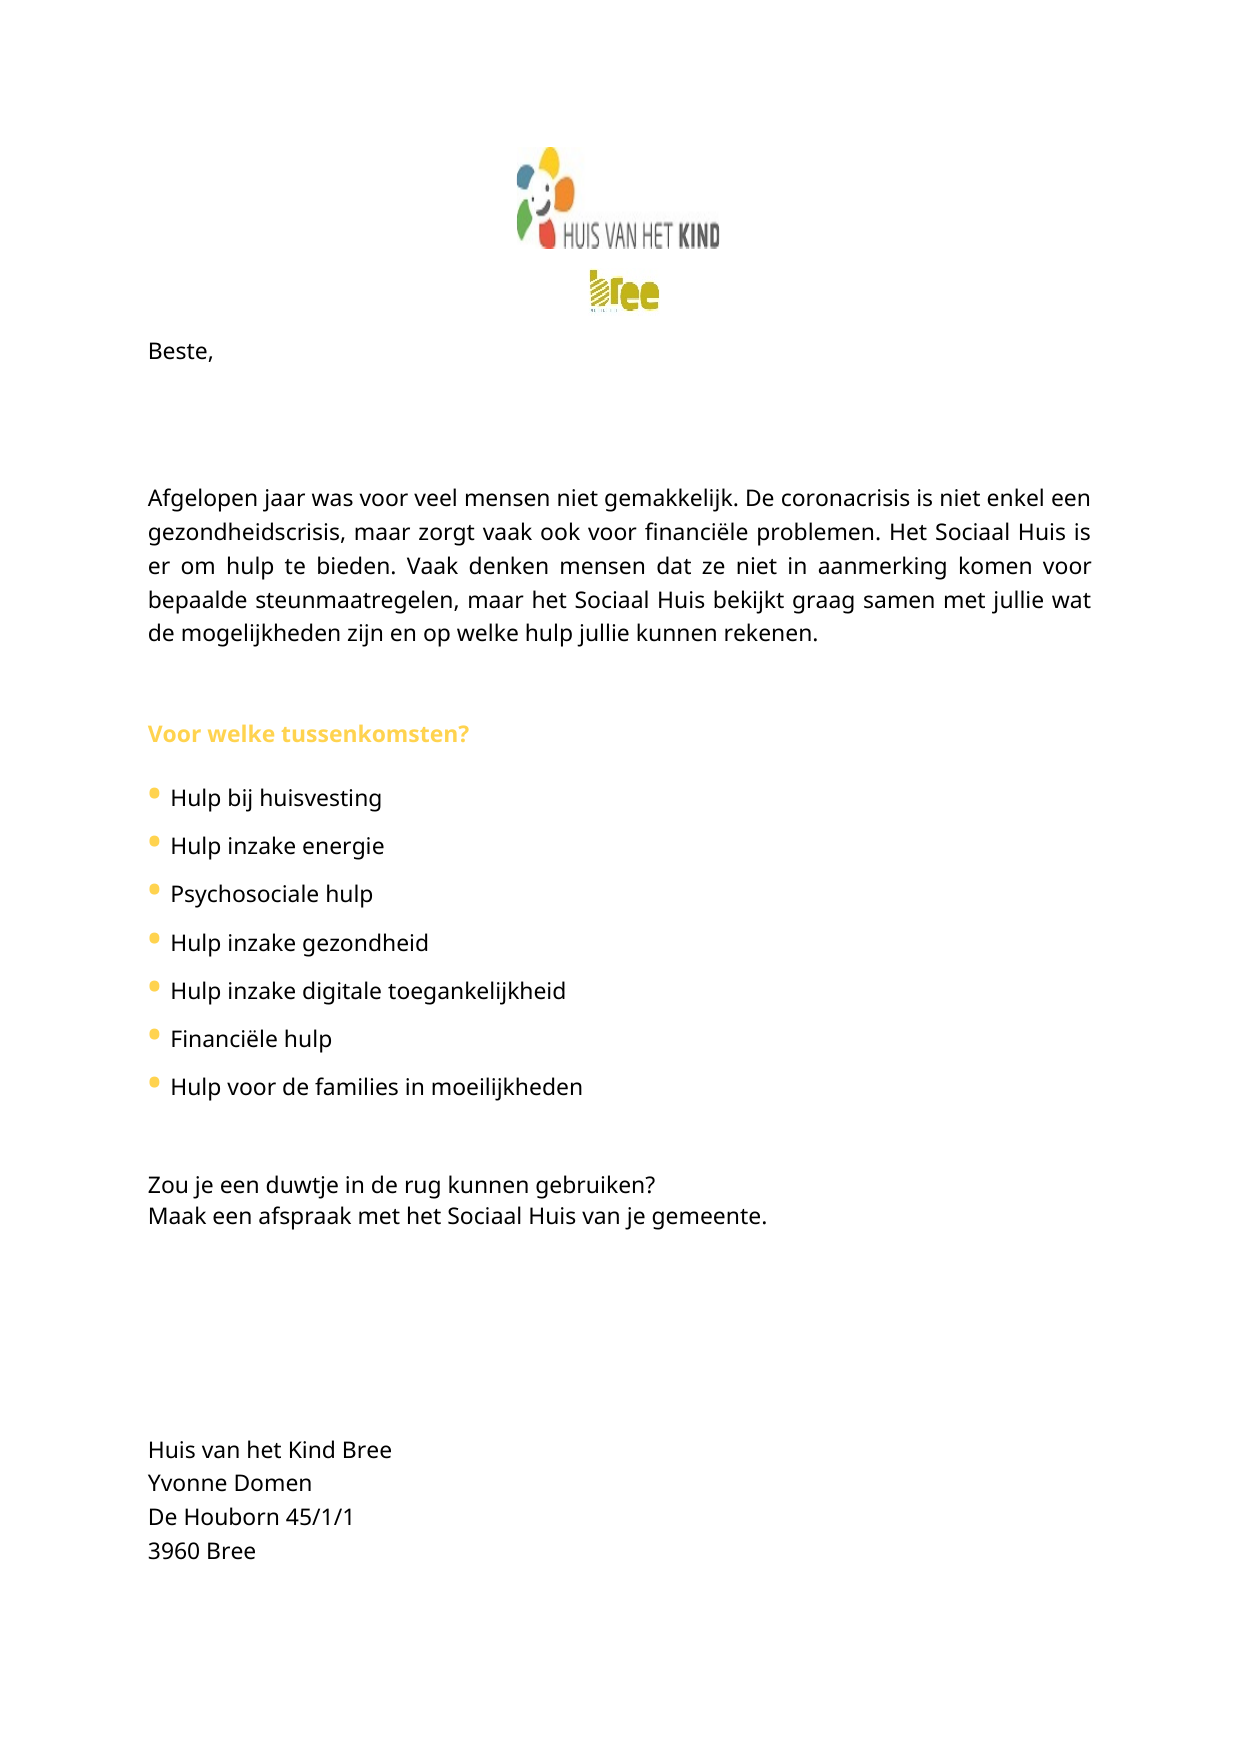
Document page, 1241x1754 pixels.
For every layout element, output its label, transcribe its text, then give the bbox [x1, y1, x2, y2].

text • Hulp bij huisvesting [148, 768, 1093, 817]
text Huis van het Kind Bree [148, 1434, 1093, 1465]
picture [588, 268, 660, 316]
picture [516, 147, 720, 249]
text Zou je een duwtje in de rug kunnen gebruiken? [148, 1169, 1093, 1200]
text Yvonne Domen [148, 1467, 1093, 1499]
text Beste, [148, 334, 1093, 366]
text • Hulp inzake energie [148, 817, 1093, 865]
text • Psychosociale hulp [148, 865, 1093, 913]
text 3960 Bree [148, 1535, 1093, 1566]
text De Houborn 45/1/1 [148, 1501, 1093, 1532]
text • Hulp inzake digitale toegankelijkheid [148, 961, 1093, 1010]
text • Financiële hulp [148, 1010, 1093, 1058]
text • Hulp voor de families in moeilijkheden [148, 1058, 1093, 1106]
text Voor welke tussenkomsten? [148, 718, 1093, 749]
text Afgelopen jaar was voor veel mensen niet gemakkelijk. De coronacrisis is niet enkel een gezondheidscrisis, maar zorgt vaak ook voor financiële problemen. Het Sociaal Huis is er om hulp te bieden. Vaak denken mensen dat ze niet in aanmerking komen voor bepaalde steunmaatregelen, maar het Sociaal Huis bekijkt graag samen met jullie wat de mogelijkheden zijn en op welke hulp jullie kunnen rekenen. [148, 482, 1093, 648]
text Maak een afspraak met het Sociaal Huis van je gemeente. [148, 1200, 1093, 1231]
text • Hulp inzake gezondheid [148, 913, 1093, 961]
